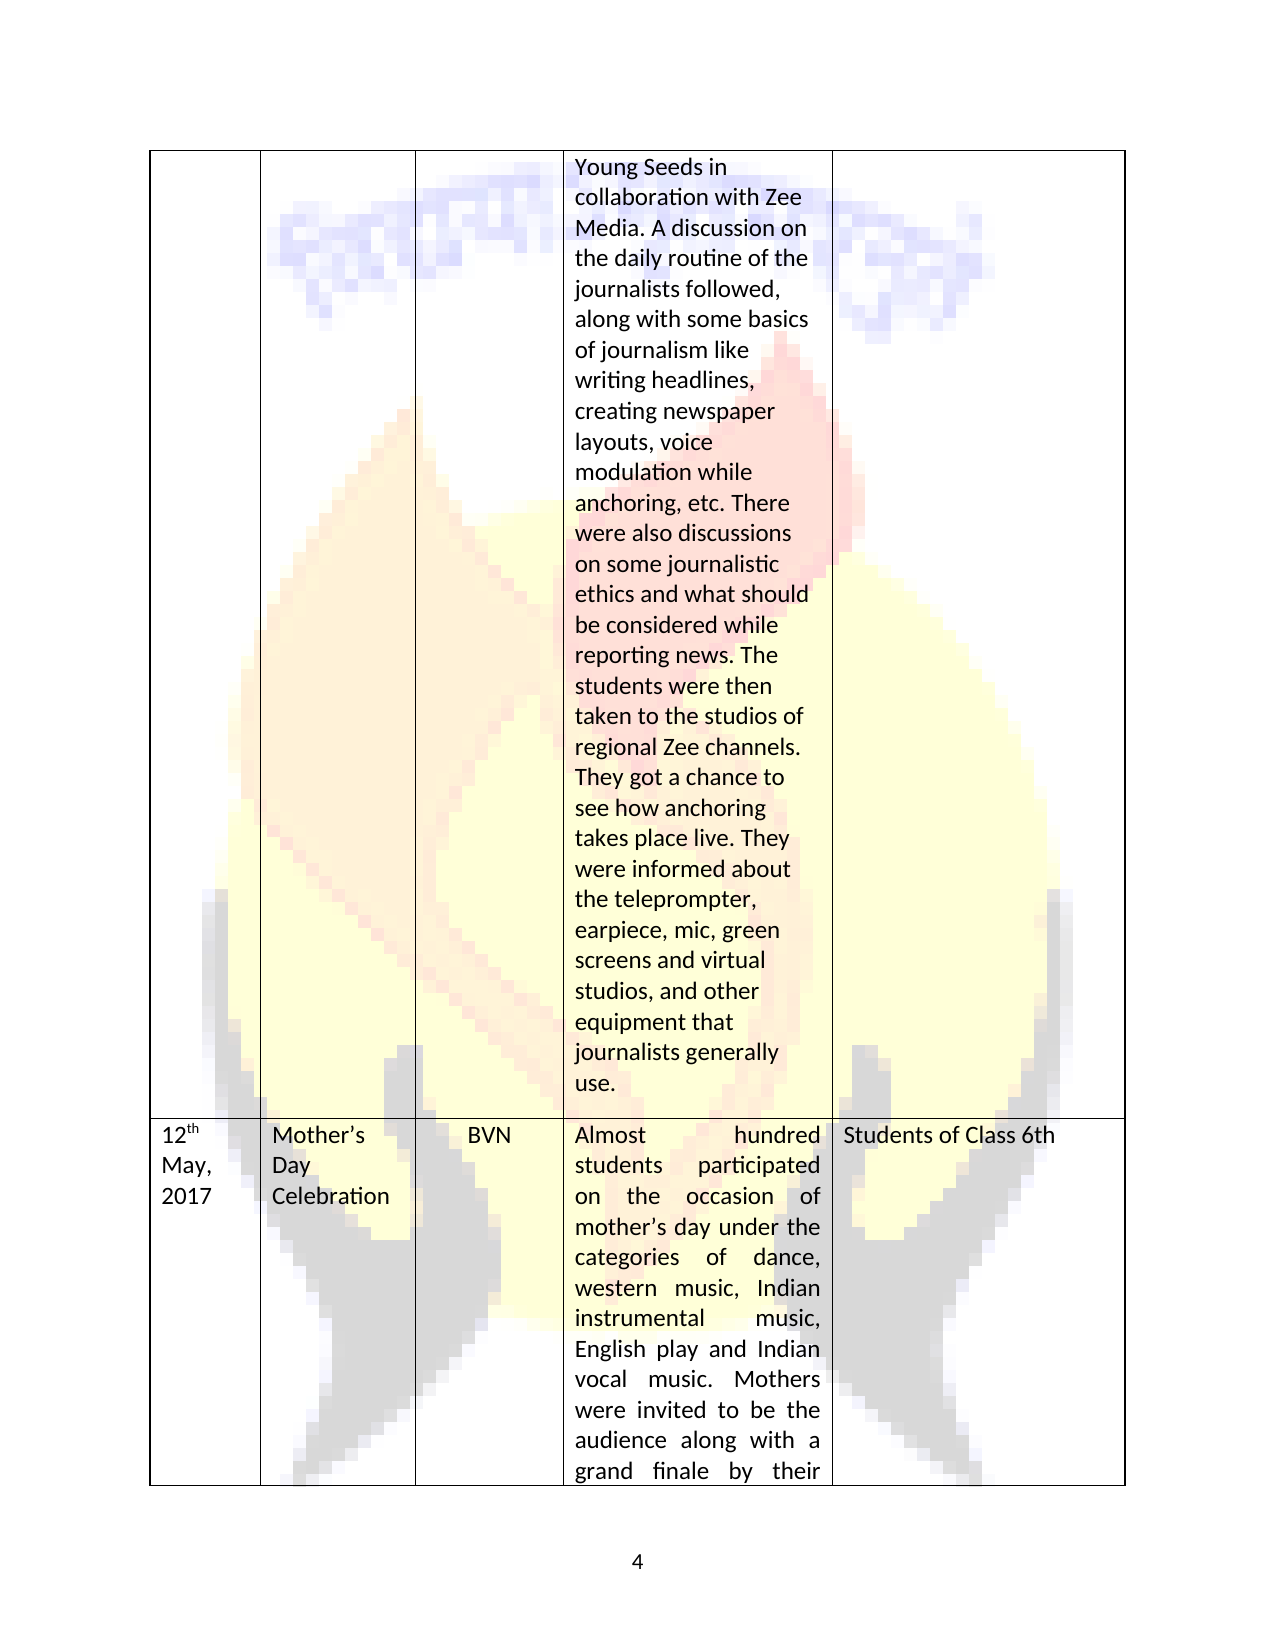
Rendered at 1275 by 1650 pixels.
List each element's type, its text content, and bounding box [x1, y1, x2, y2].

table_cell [416, 151, 563, 1118]
table_cell BVN [416, 1119, 563, 1485]
table_cell 8th May, 2017 [151, 151, 260, 1118]
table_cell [261, 151, 415, 1118]
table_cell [261, 1119, 415, 1485]
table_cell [564, 1119, 832, 1485]
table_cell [833, 151, 1124, 1118]
table_cell 12th May, 2017 [151, 1119, 260, 1485]
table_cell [564, 151, 832, 1118]
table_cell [833, 1119, 1124, 1485]
